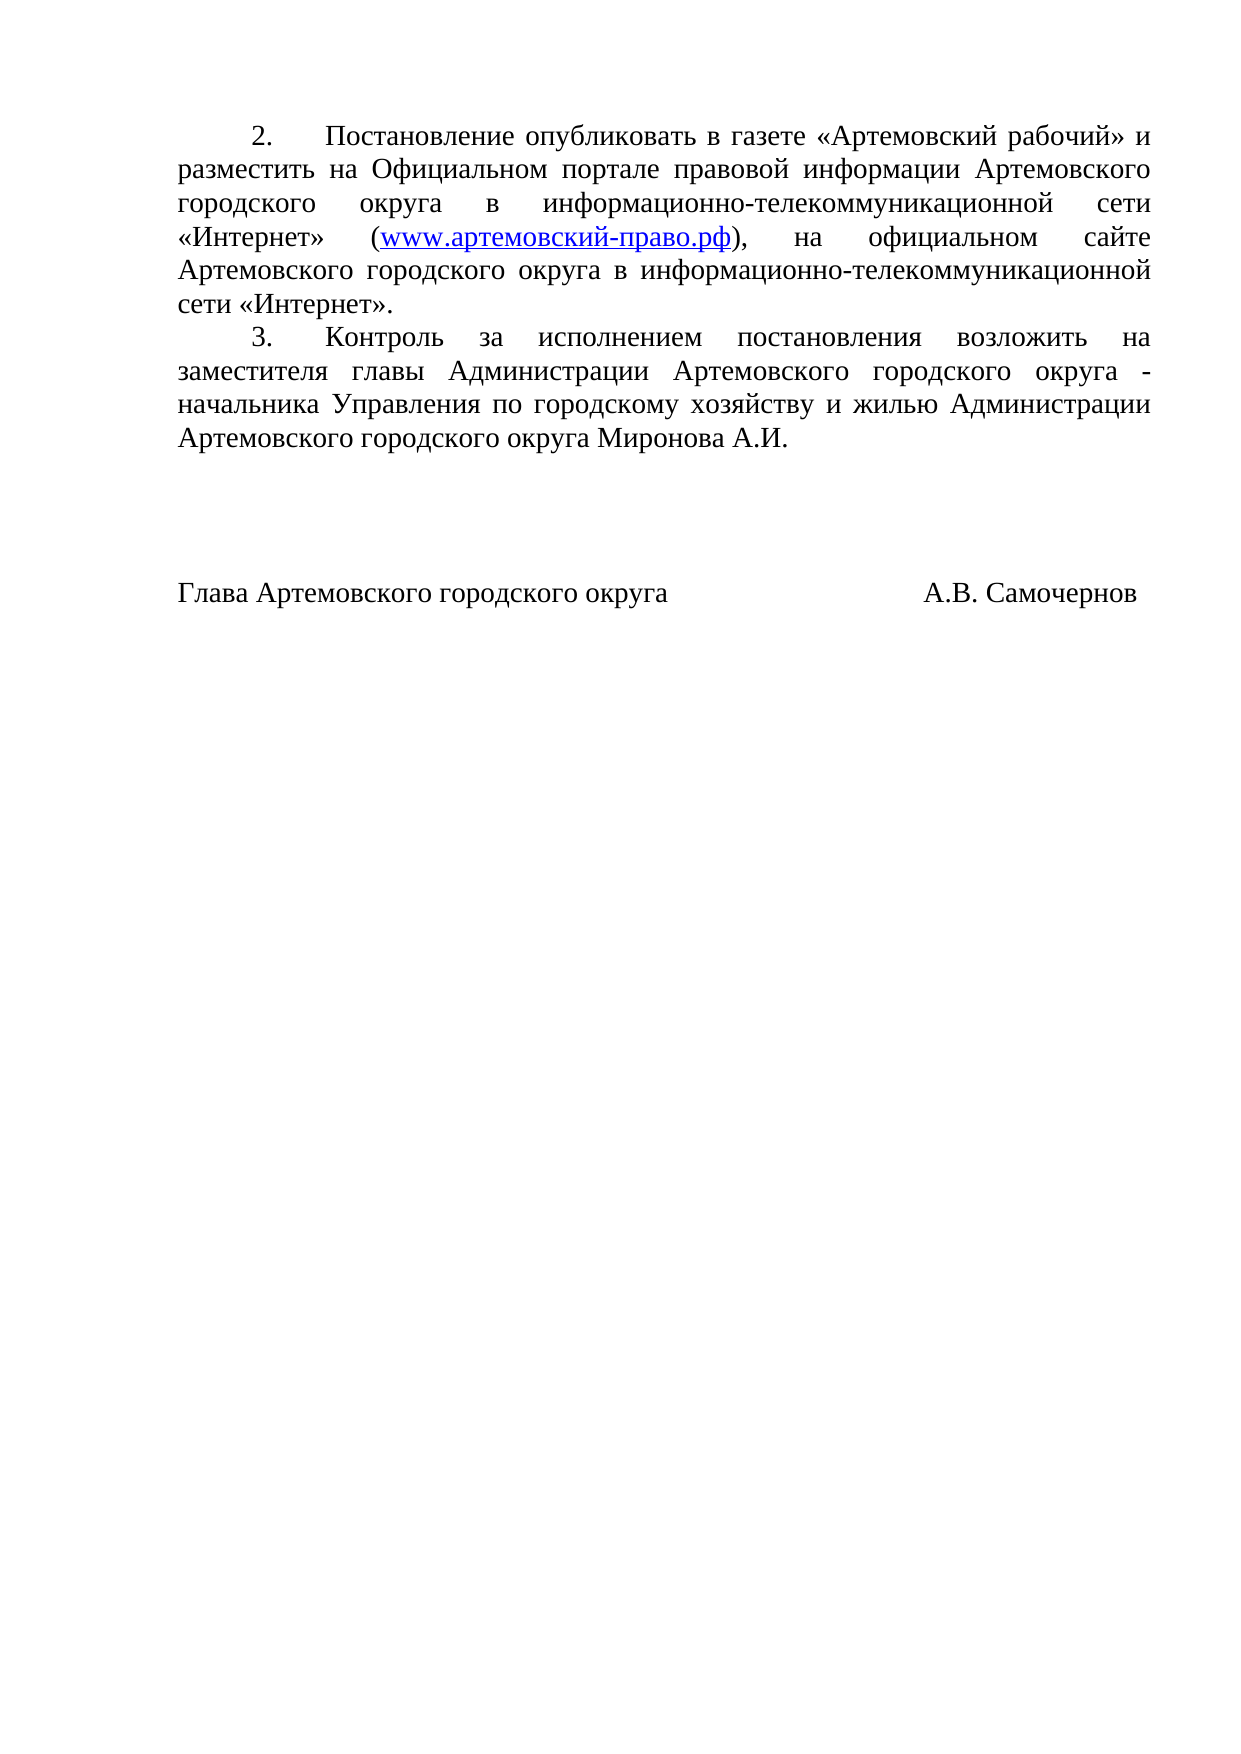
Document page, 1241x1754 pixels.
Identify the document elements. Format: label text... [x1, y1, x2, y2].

text 3. Контроль за исполнением постановления возложить на заместителя главы Администрации Артемовского городского округа - начальника Управления по городскому хозяйству и жилью Администрации Артемовского городского округа Миронова А.И. [177, 319, 1152, 453]
text Глава Артемовского городского округа А.В. Самочернов [177, 575, 1152, 608]
list Постановление опубликовать в газете «Артемовский рабочий» и разместить на Официальном портале правовой информации Артемовского городского округа в информационно-телекоммуникационной сети «Интернет» (www.артемовский-право.рф), на официальном сайте Артемовского городского округа в информационно-телекоммуникационной сети «Интернет». [177, 118, 1152, 319]
